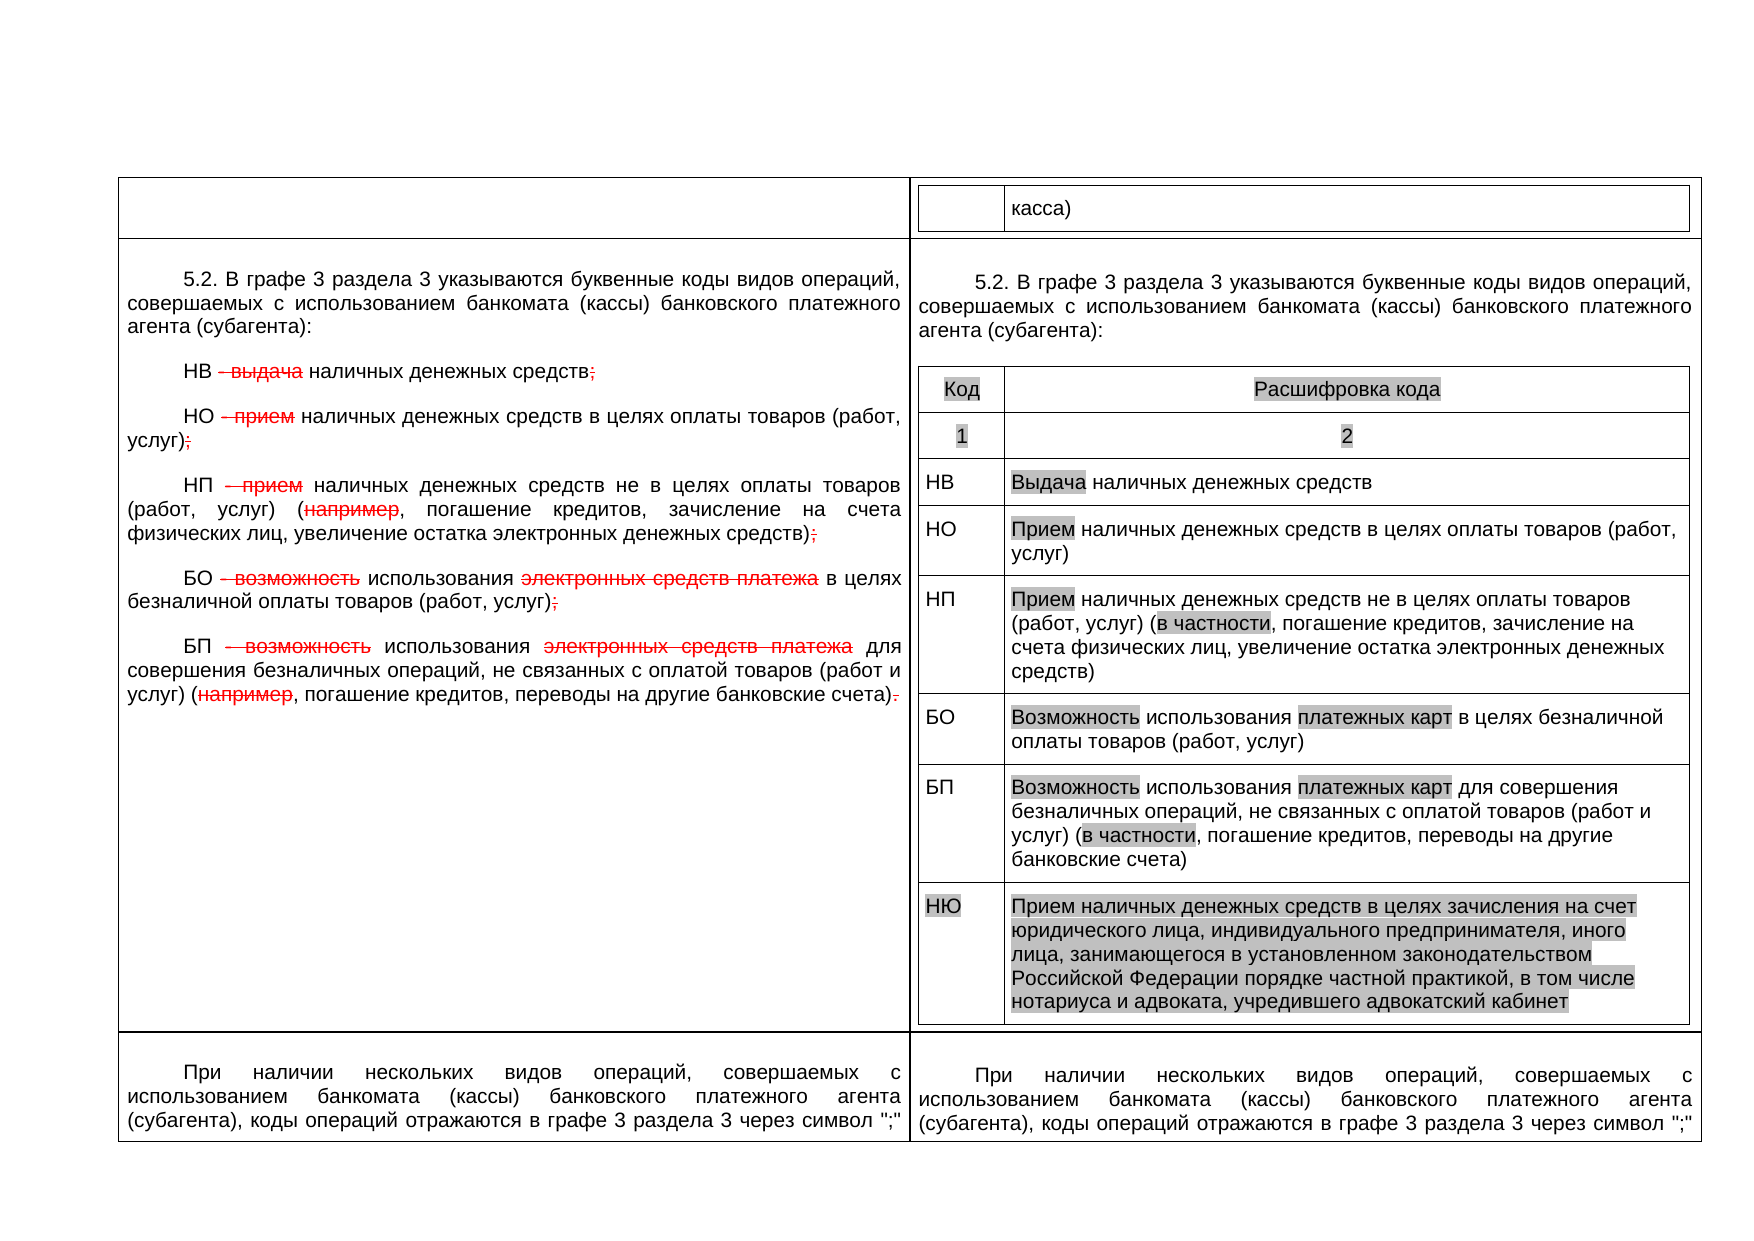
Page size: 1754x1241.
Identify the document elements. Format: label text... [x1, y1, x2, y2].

table_cell 5.2. В графе 3 раздела 3 указываются буквенные коды видов операций, совершаемых с использованием банкомата (кассы) банковского платежного агента (субагента): [911, 239, 1701, 1031]
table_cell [911, 1033, 1701, 1141]
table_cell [119, 178, 909, 238]
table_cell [911, 178, 1701, 238]
table_cell 5.2. В графе 3 раздела 3 указываются буквенные коды видов операций, совершаемых с использованием банкомата (кассы) банковского платежного агента (субагента): НВ - выдача наличных денежных средств; НО - прием наличных денежных средств в целях оплаты товаров (работ, услуг); НП - прием наличных денежных средств не в целях оплаты товаров (работ, услуг) (например, погашение кредитов, зачисление на счета физических лиц, увеличение остатка электронных денежных средств); БО - возможность использования электронных средств платежа в целях безналичной оплаты товаров (работ, услуг); БП - возможность использования электронных средств платежа для совершения безналичных операций, не связанных с оплатой товаров (работ и услуг) (например, погашение кредитов, переводы на другие банковские счета). [119, 239, 909, 1031]
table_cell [119, 1033, 909, 1141]
